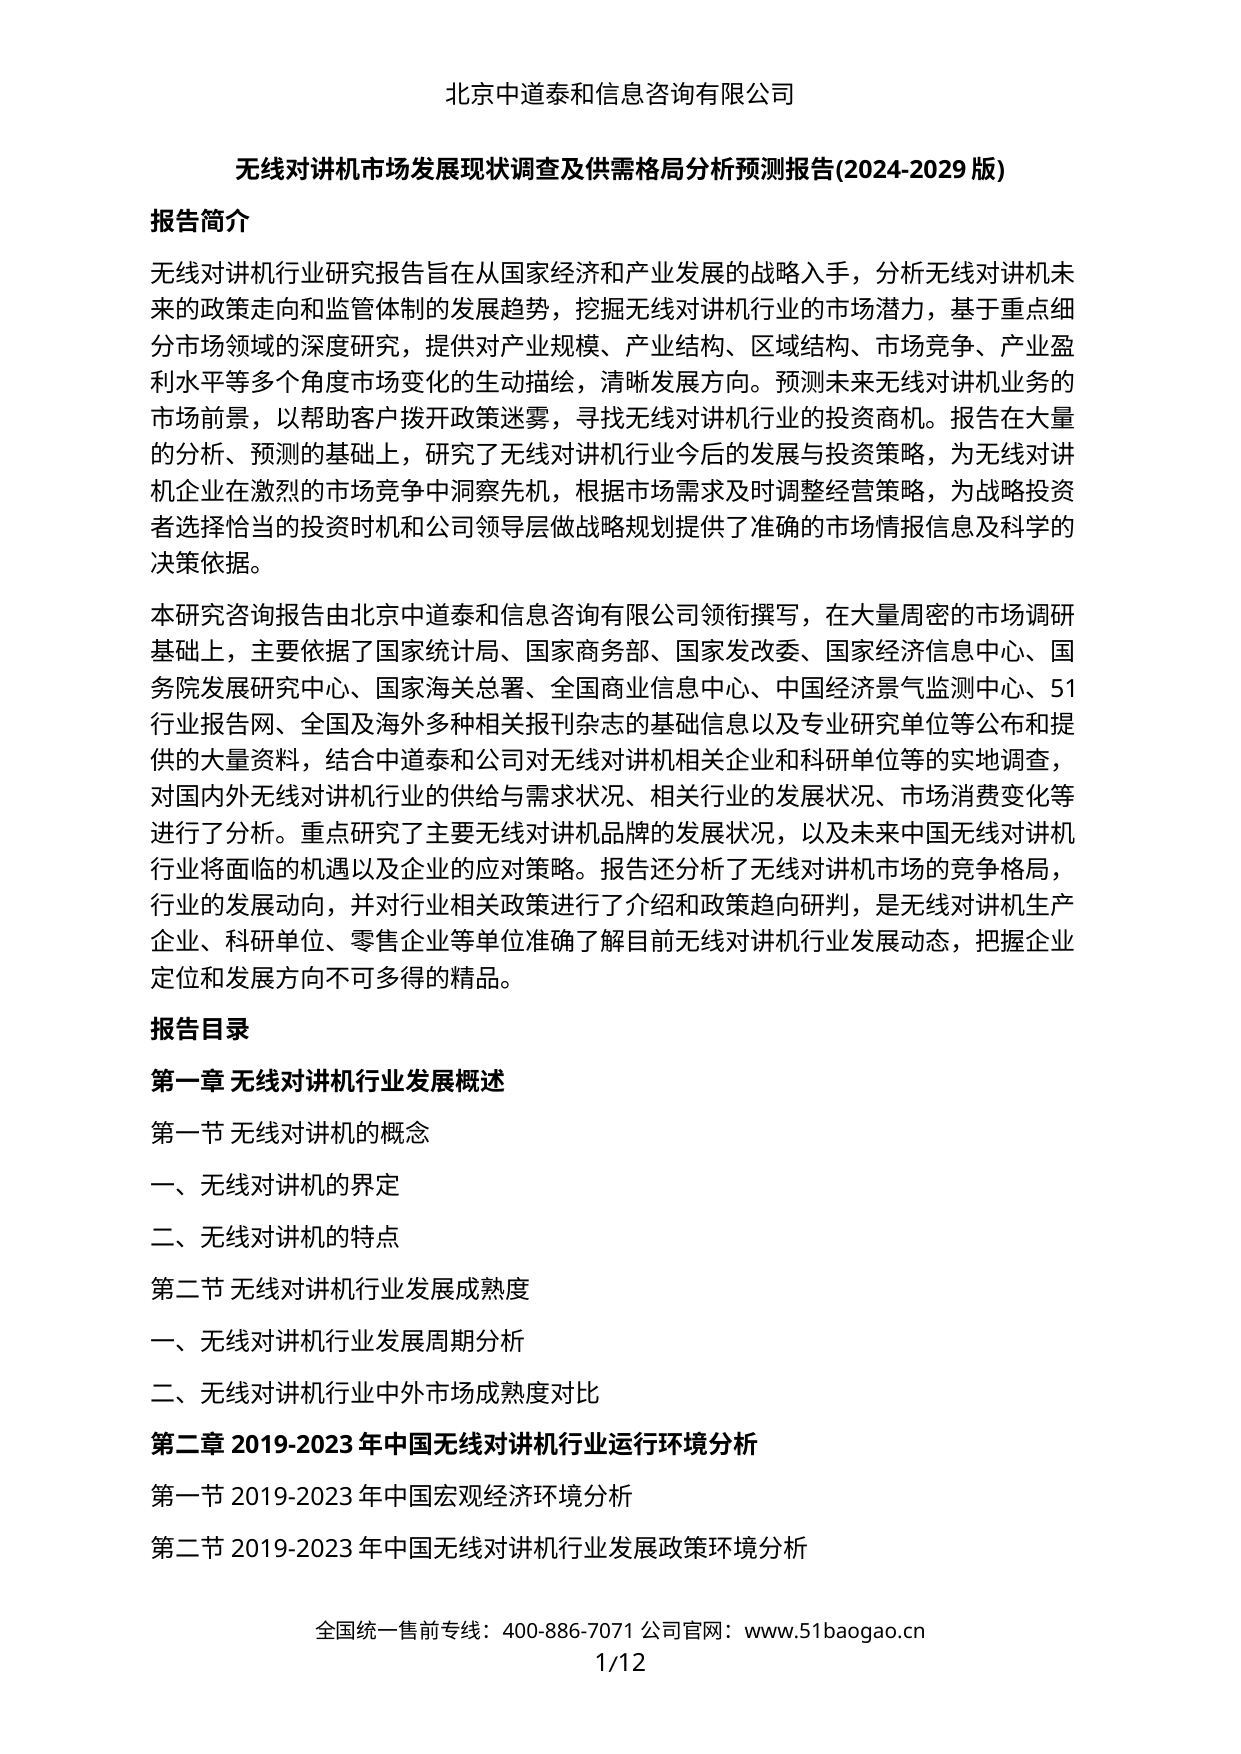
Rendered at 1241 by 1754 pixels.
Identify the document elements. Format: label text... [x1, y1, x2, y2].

text 第一章 无线对讲机行业发展概述 [150, 1062, 1090, 1098]
text 一、无线对讲机行业发展周期分析 [150, 1321, 1090, 1357]
text 无线对讲机行业研究报告旨在从国家经济和产业发展的战略入手，分析无线对讲机未来的政策走向和监管体制的发展趋势，挖掘无线对讲机行业的市场潜力，基于重点细分市场领域的深度研究，提供对产业规模、产业结构、区域结构、市场竞争、产业盈利水平等多个角度市场变化的生动描绘，清晰发展方向。预测未来无线对讲机业务的市场前景，以帮助客户拨开政策迷雾，寻找无线对讲机行业的投资商机。报告在大量的分析、预测的基础上，研究了无线对讲机行业今后的发展与投资策略，为无线对讲机企业在激烈的市场竞争中洞察先机，根据市场需求及时调整经营策略，为战略投资者选择恰当的投资时机和公司领导层做战略规划提供了准确的市场情报信息及科学的决策依据。 [150, 254, 1090, 580]
text 第二节 无线对讲机行业发展成熟度 [150, 1269, 1090, 1306]
text 本研究咨询报告由北京中道泰和信息咨询有限公司领衔撰写，在大量周密的市场调研基础上，主要依据了国家统计局、国家商务部、国家发改委、国家经济信息中心、国务院发展研究中心、国家海关总署、全国商业信息中心、中国经济景气监测中心、51行业报告网、全国及海外多种相关报刊杂志的基础信息以及专业研究单位等公布和提供的大量资料，结合中道泰和公司对无线对讲机相关企业和科研单位等的实地调查，对国内外无线对讲机行业的供给与需求状况、相关行业的发展状况、市场消费变化等进行了分析。重点研究了主要无线对讲机品牌的发展状况，以及未来中国无线对讲机行业将面临的机遇以及企业的应对策略。报告还分析了无线对讲机市场的竞争格局，行业的发展动向，并对行业相关政策进行了介绍和政策趋向研判，是无线对讲机生产企业、科研单位、零售企业等单位准确了解目前无线对讲机行业发展动态，把握企业定位和发展方向不可多得的精品。 [150, 596, 1090, 994]
text 二、无线对讲机的特点 [150, 1217, 1090, 1254]
text 一、无线对讲机的界定 [150, 1166, 1090, 1202]
text 第二节 2019-2023年中国无线对讲机行业发展政策环境分析 [150, 1529, 1090, 1565]
text 报告目录 [150, 1010, 1090, 1046]
text 无线对讲机市场发展现状调查及供需格局分析预测报告(2024-2029版) [150, 150, 1090, 186]
text 二、无线对讲机行业中外市场成熟度对比 [150, 1373, 1090, 1409]
text 第二章 2019-2023年中国无线对讲机行业运行环境分析 [150, 1425, 1090, 1461]
text 报告简介 [150, 202, 1090, 238]
text 第一节 无线对讲机的概念 [150, 1114, 1090, 1150]
text 第一节 2019-2023年中国宏观经济环境分析 [150, 1477, 1090, 1513]
